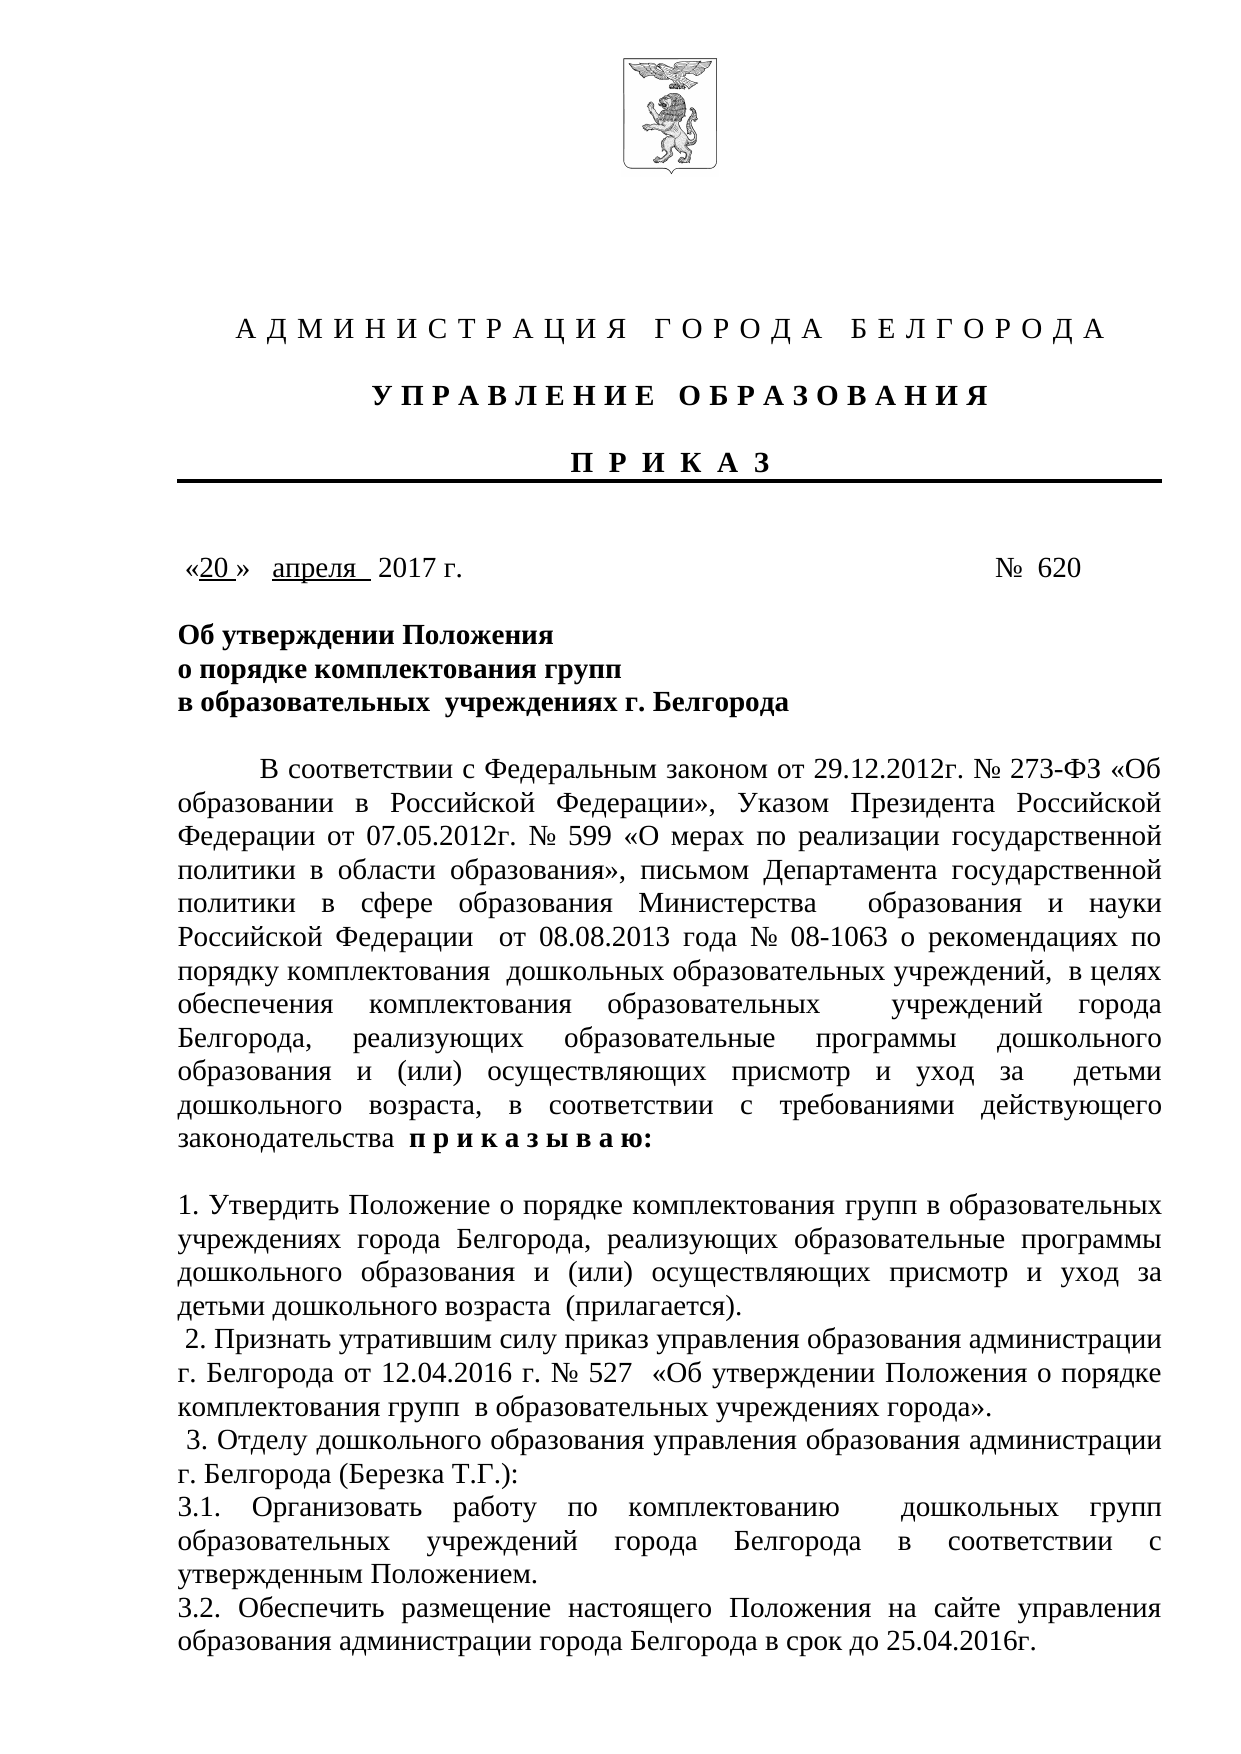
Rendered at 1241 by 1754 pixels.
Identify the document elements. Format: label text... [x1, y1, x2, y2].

text 1. Утвердить Положение о порядке комплектования групп в образовательных учреждениях города Белгорода, реализующих образовательные программы дошкольного образования и (или) осуществляющих присмотр и уход за детьми дошкольного возраста (прилагается). [177, 1187, 1162, 1322]
picture [621, 56, 719, 177]
text АДМИНИСТРАЦИЯ ГОРОДА БЕЛГОРОДА [177, 311, 1162, 344]
text УПРАВЛЕНИЕ ОБРАЗОВАНИЯ [177, 378, 1182, 411]
text П Р И К А З [177, 445, 1162, 478]
text «20 » апреля . № 620 [177, 550, 1162, 584]
text 3.2. Обеспечить размещение настоящего Положения на сайте управления образования администрации города Белгорода в срок до 25.04.2016г. [177, 1590, 1162, 1657]
text Об утверждении Положения [177, 617, 1162, 651]
text 3. Отделу дошкольного образования управления образования администрации г. Белгорода (Березка Т.Г.): [177, 1422, 1162, 1489]
text 2. Признать утратившим силу приказ управления образования администрации г. Белгорода от 12.04.2016 г. № 527 «Об утверждении Положения о порядке комплектования групп в образовательных учреждениях города». [177, 1322, 1162, 1422]
text о порядке комплектования групп [177, 651, 1162, 684]
text В соответствии с Федеральным законом от 29.12.2012г. № 273-ФЗ «Об образовании в Российской Федерации», Указом Президента Российской Федерации от 07.05.2012г. № 599 «О мерах по реализации государственной политики в области образования», письмом Департамента государственной политики в сфере образования Министерства образования и науки Российской Федерации от 08.08.2013 года № 08-1063 о рекомендациях по порядку комплектования дошкольных образовательных учреждений, в целях обеспечения комплектования образовательных учреждений города Белгорода, реализующих образовательные программы дошкольного образования и (или) осуществляющих присмотр и уход за детьми дошкольного возраста, в соответствии с требованиями действующего законодательства п р и к а з ы в а ю: [177, 751, 1162, 1154]
text в образовательных учреждениях г. Белгорода [177, 684, 1162, 718]
text 3.1. Организовать работу по комплектованию дошкольных групп образовательных учреждений города Белгорода в соответствии с утвержденным Положением. [177, 1489, 1162, 1590]
